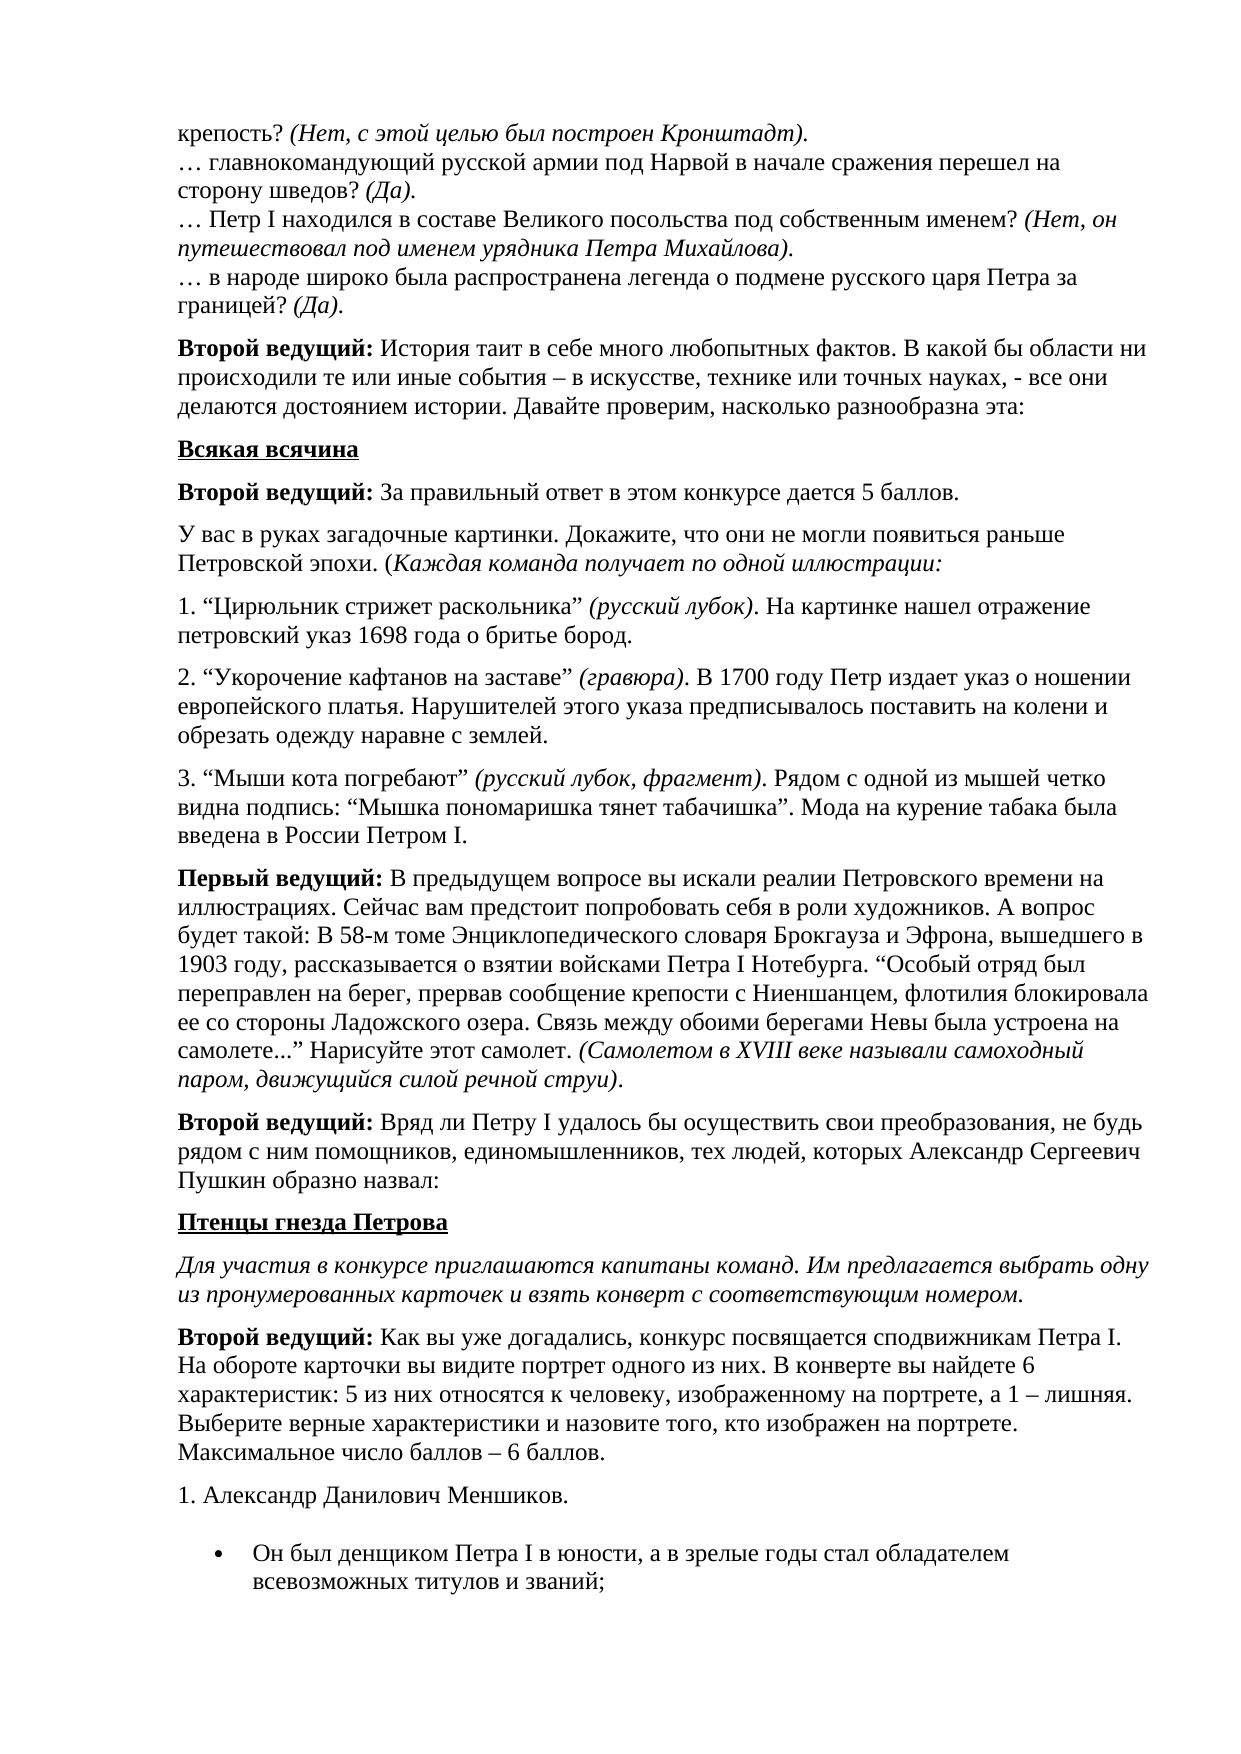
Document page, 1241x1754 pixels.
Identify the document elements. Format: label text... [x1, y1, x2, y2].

text Второй ведущий: За правильный ответ в этом конкурсе дается 5 баллов. [177, 477, 1152, 505]
text У вас в руках загадочные картинки. Докажите, что они не могли появиться раньше Петровской эпохи. (Каждая команда получает по одной иллюстрации: [177, 519, 1152, 577]
text Второй ведущий: Как вы уже догадались, конкурс посвящается сподвижникам Петра I. На обороте карточки вы видите портрет одного из них. В конверте вы найдете 6 характеристик: 5 из них относятся к человеку, изображенному на портрете, а 1 – лишняя. Выберите верные характеристики и назовите того, кто изображен на портрете. Максимальное число баллов – 6 баллов. [177, 1322, 1152, 1466]
list Он был денщиком Петра I в юности, а в зрелые годы стал обладателем всевозможных титулов и званий; [215, 1538, 1152, 1595]
text Первый ведущий: В предыдущем вопросе вы искали реалии Петровского времени на иллюстрациях. Сейчас вам предстоит попробовать себя в роли художников. А вопрос будет такой: В 58-м томе Энциклопедического словаря Брокгауза и Эфрона, вышедшего в 1903 году, рассказывается о взятии войсками Петра I Нотебурга. “Особый отряд был переправлен на берег, прервав сообщение крепости с Ниеншанцем, флотилия блокировала ее со стороны Ладожского озера. Связь между обоими берегами Невы была устроена на самолете...” Нарисуйте этот самолет. (Самолетом в XVIII веке называли самоходный паром, движущийся силой речной струи). [177, 863, 1152, 1093]
text 2. “Укорочение кафтанов на заставе” (гравюра). В 1700 году Петр издает указ о ношении европейского платья. Нарушителей этого указа предписывалось поставить на колени и обрезать одежду наравне с землей. [177, 662, 1152, 749]
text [177, 118, 1152, 319]
text 3. “Мыши кота погребают” (русский лубок, фрагмент). Рядом с одной из мышей четко видна подпись: “Мышка пономаришка тянет табачишка”. Мода на курение табака была введена в России Петром I. [177, 763, 1152, 849]
text Второй ведущий: История таит в себе много любопытных фактов. В какой бы области ни происходили те или иные события – в искусстве, технике или точных науках, - все они делаются достоянием истории. Давайте проверим, насколько разнообразна эта: [177, 333, 1152, 420]
text Второй ведущий: Вряд ли Петру I удалось бы осуществить свои преобразования, не будь рядом с ним помощников, единомышленников, тех людей, которых Александр Сергеевич Пушкин образно назвал: [177, 1107, 1152, 1193]
text Птенцы гнезда Петрова [177, 1207, 1152, 1236]
text 1. “Цирюльник стрижет раскольника” (русский лубок). На картинке нашел отражение петровский указ 1698 года о бритье бород. [177, 591, 1152, 648]
text 1. Александр Данилович Меншиков. [177, 1480, 1152, 1508]
text Всякая всячина [177, 434, 1152, 462]
text Для участия в конкурсе приглашаются капитаны команд. Им предлагается выбрать одну из пронумерованных карточек и взять конверт с соответствующим номером. [177, 1250, 1152, 1308]
